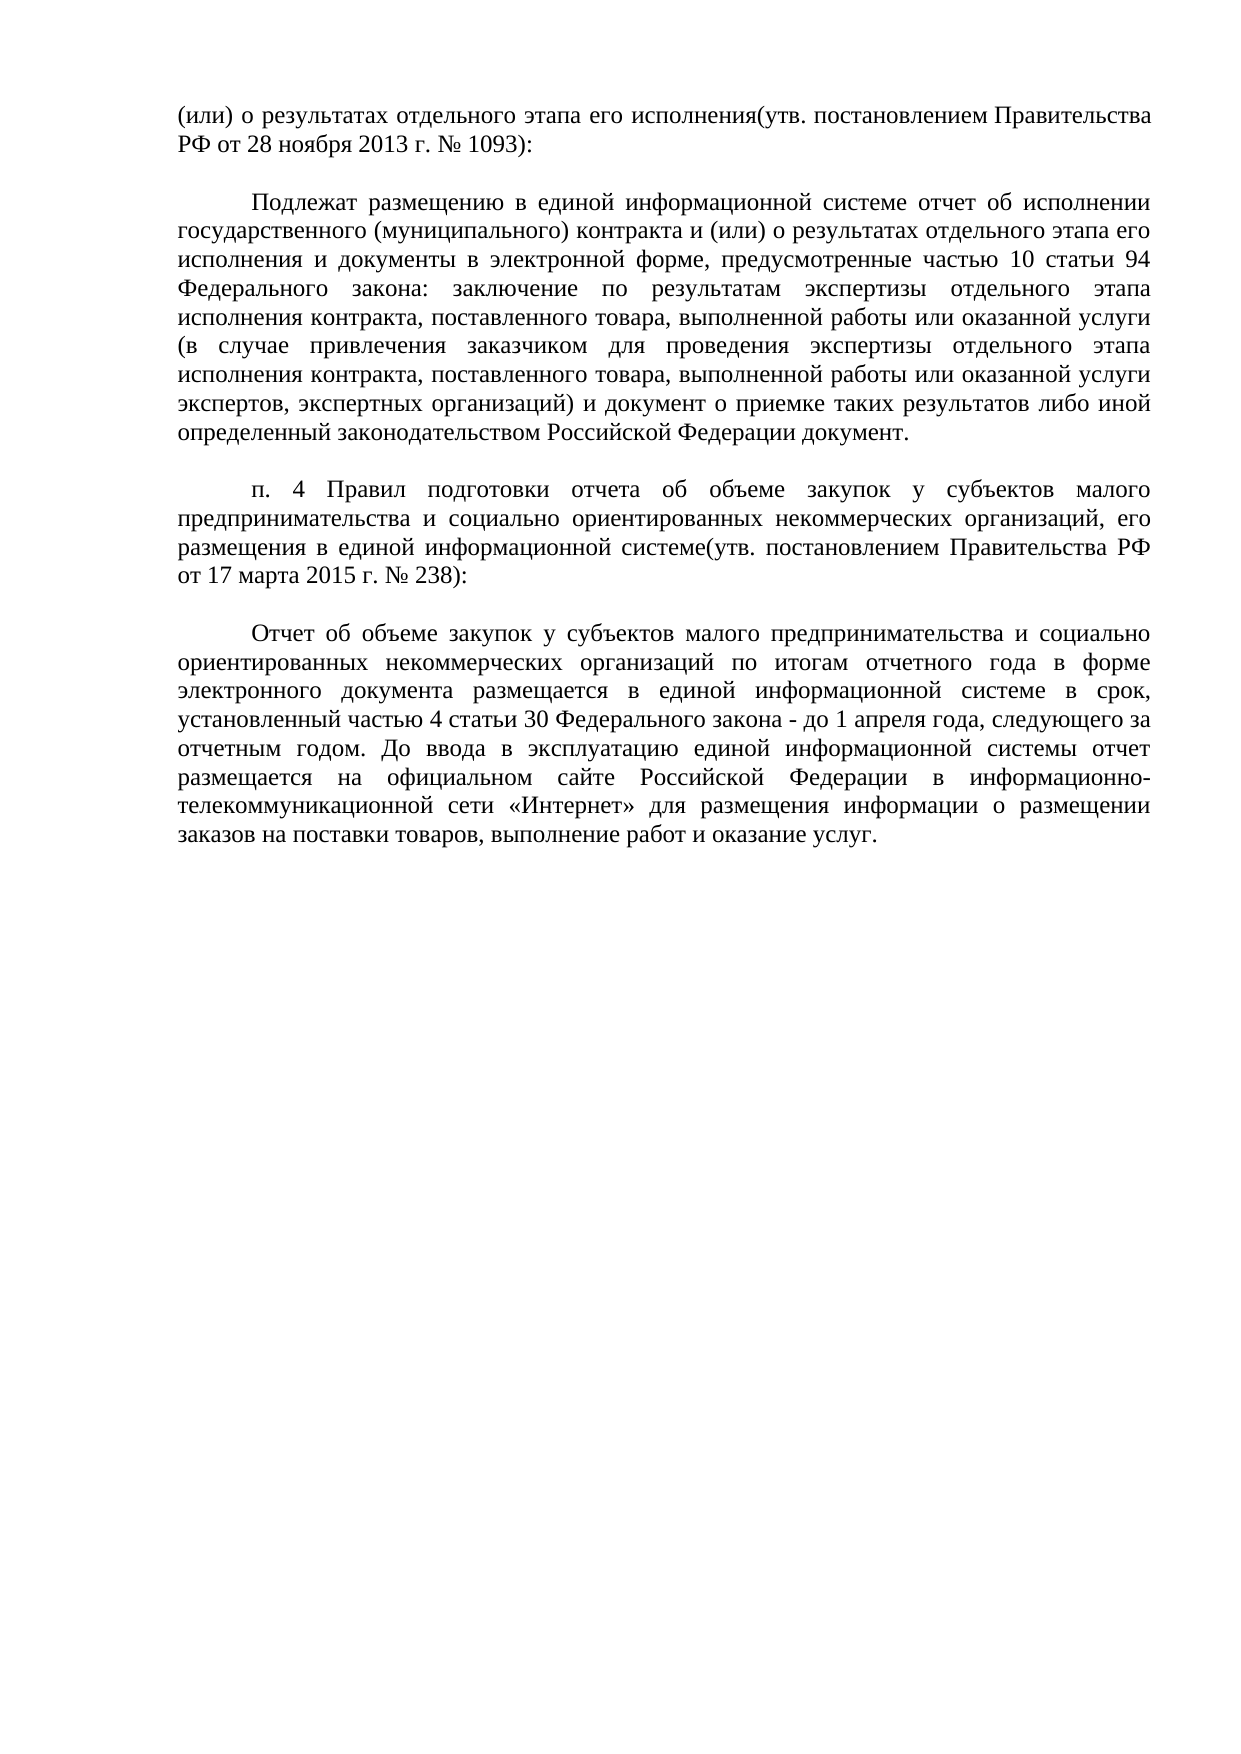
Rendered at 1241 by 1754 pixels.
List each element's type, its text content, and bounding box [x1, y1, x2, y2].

text п. 4 Правил подготовки отчета об объеме закупок у субъектов малого предпринимательства и социально ориентированных некоммерческих организаций, его размещения в единой информационной системе(утв. постановлением Правительства РФ от 17 марта 2015 г. № 238): [177, 474, 1152, 589]
text Отчет об объеме закупок у субъектов малого предпринимательства и социально ориентированных некоммерческих организаций по итогам отчетного года в форме электронного документа размещается в единой информационной системе в срок, установленный частью 4 статьи 30 Федерального закона - до 1 апреля года, следующего за отчетным годом. До ввода в эксплуатацию единой информационной системы отчет размещается на официальном сайте Российской Федерации в информационно-телекоммуникационной сети «Интернет» для размещения информации о размещении заказов на поставки товаров, выполнение работ и оказание услуг. [177, 618, 1152, 848]
text Подлежат размещению в единой информационной системе отчет об исполнении государственного (муниципального) контракта и (или) о результатах отдельного этапа его исполнения и документы в электронной форме, предусмотренные частью 10 статьи 94 Федерального закона: заключение по результатам экспертизы отдельного этапа исполнения контракта, поставленного товара, выполненной работы или оказанной услуги (в случае привлечения заказчиком для проведения экспертизы отдельного этапа исполнения контракта, поставленного товара, выполненной работы или оказанной услуги экспертов, экспертных организаций) и документ о приемке таких результатов либо иной определенный законодательством Российской Федерации документ. [177, 187, 1152, 445]
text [177, 100, 1152, 158]
